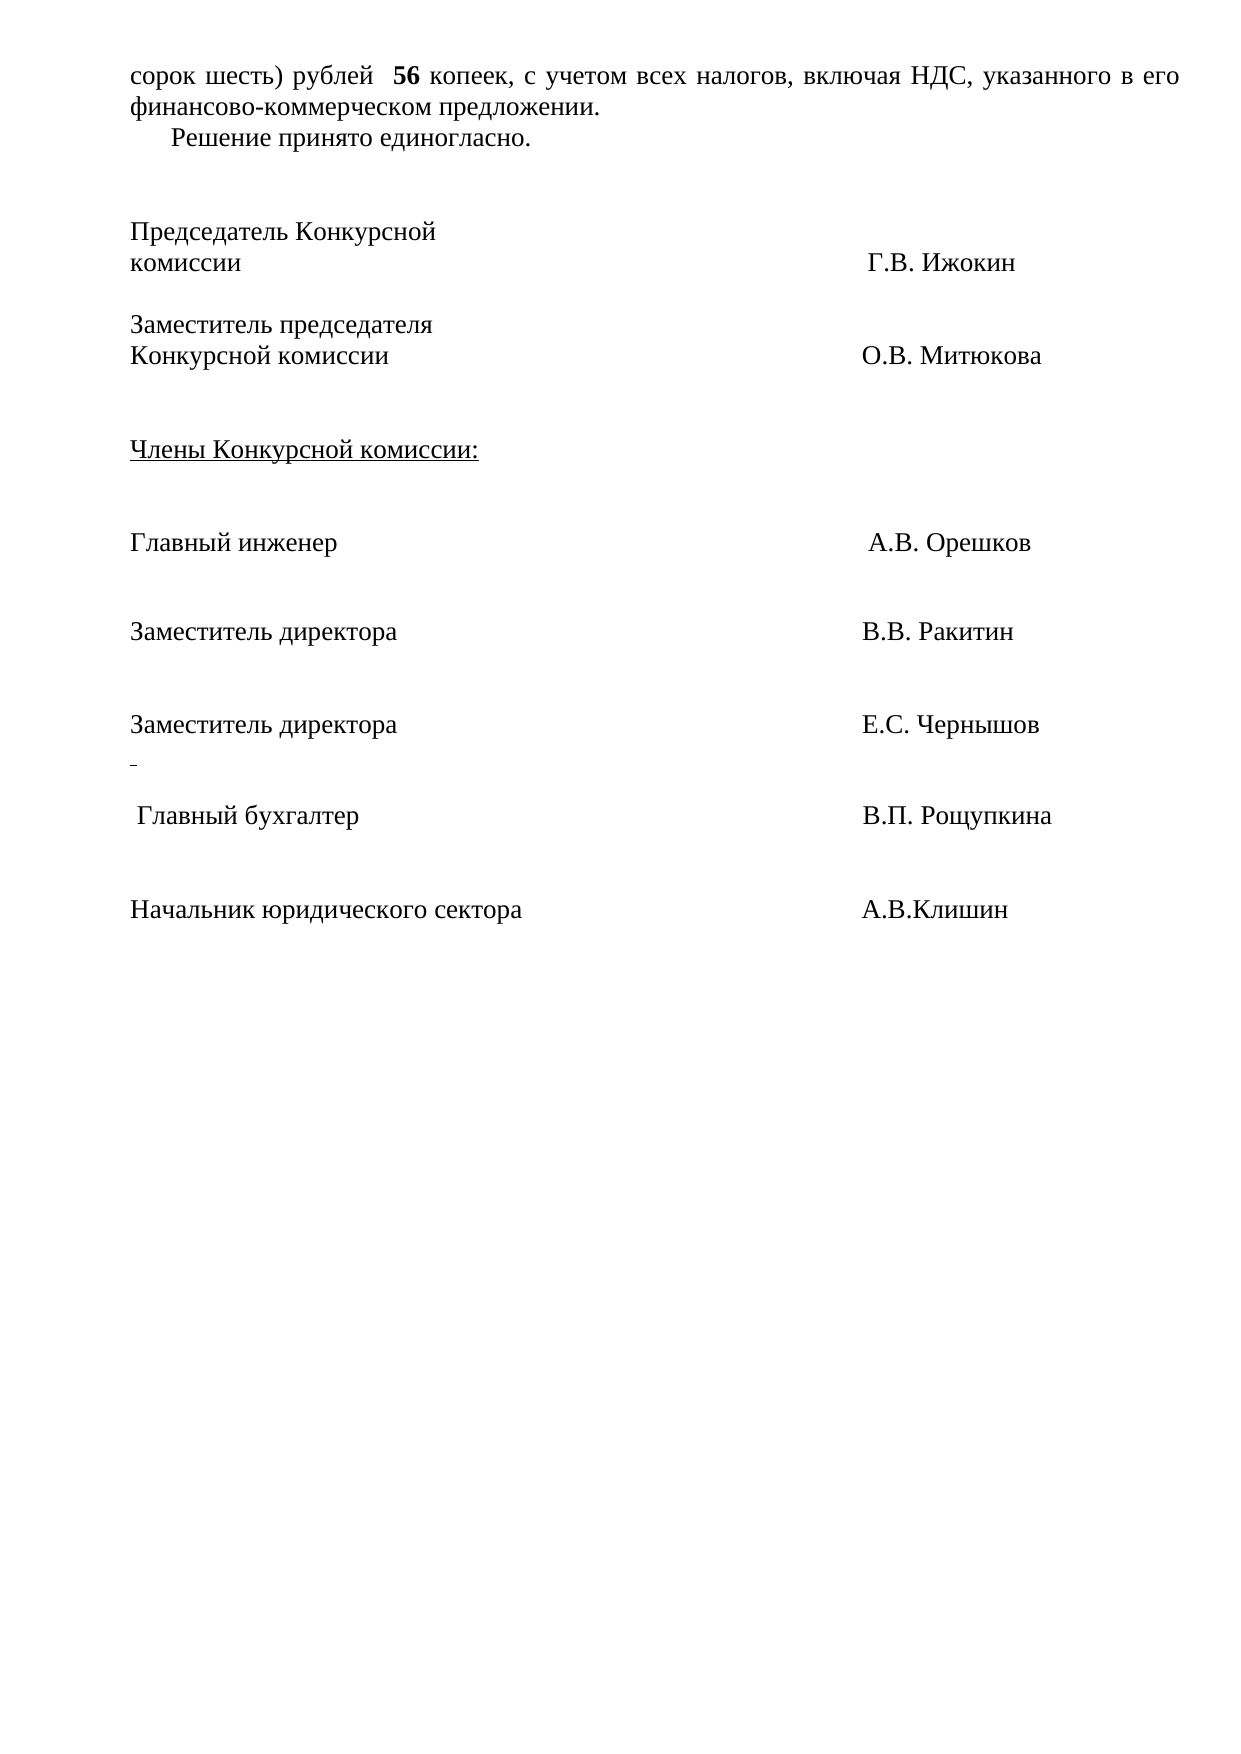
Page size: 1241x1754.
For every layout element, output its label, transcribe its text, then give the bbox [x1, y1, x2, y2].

text Начальник юридического сектора А.В.Клишин [130, 893, 1181, 924]
text Председатель Конкурсной [130, 215, 1181, 246]
text Конкурсной комиссии О.В. Митюкова [130, 339, 1181, 371]
text Решение принято единогласно. [130, 121, 1181, 152]
text Заместитель директора Е.С. Чернышов [130, 708, 1177, 739]
text Главный бухгалтер В.П. Рощупкина [130, 799, 1181, 831]
text Заместитель председателя [130, 308, 1181, 339]
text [130, 59, 1181, 121]
text Члены Конкурсной комиссии: [130, 433, 1177, 464]
text Главный инженер А.В. Орешков [130, 526, 1177, 557]
text Заместитель директора В.В. Ракитин [130, 615, 1177, 646]
text комиссии Г.В. Ижокин [130, 246, 1181, 277]
